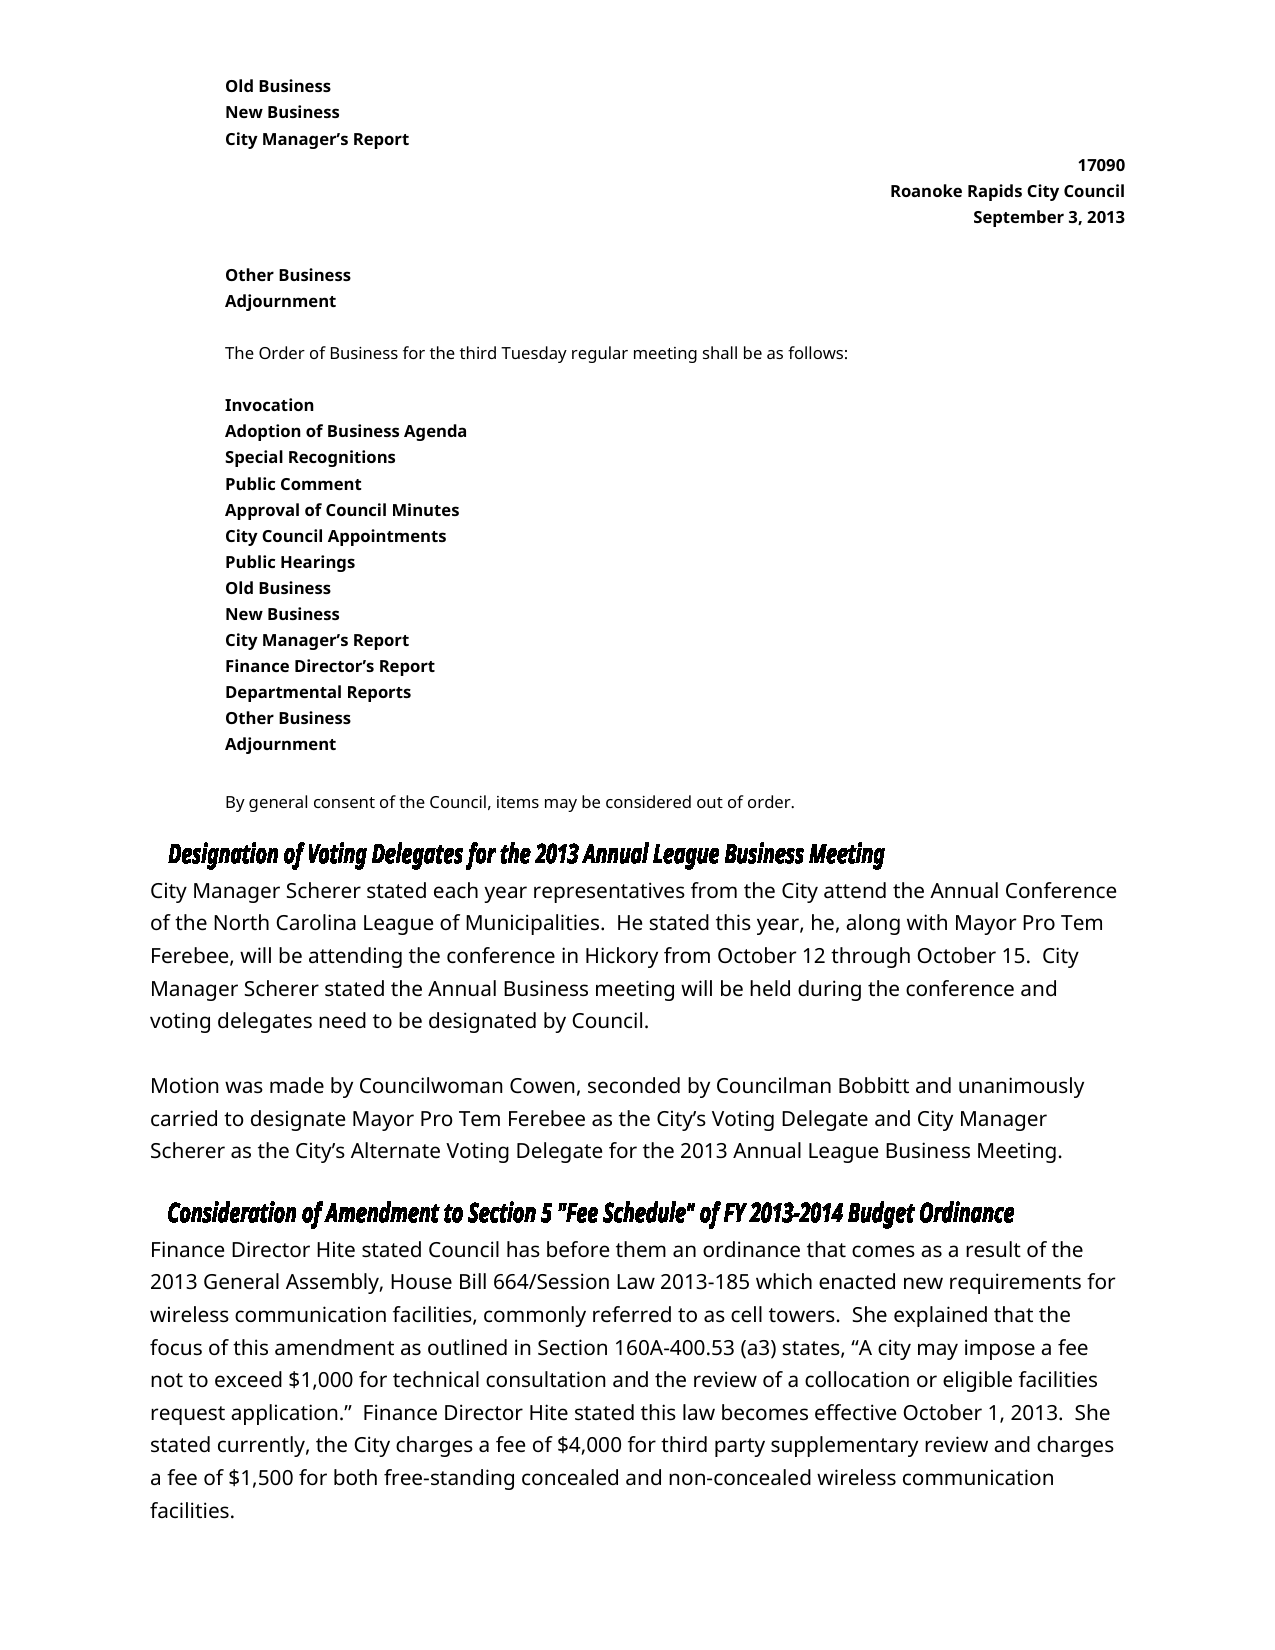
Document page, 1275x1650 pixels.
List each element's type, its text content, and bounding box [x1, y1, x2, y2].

text Old Business [150, 576, 1125, 599]
text Special Recognitions [150, 446, 1125, 469]
text Adjournment [150, 733, 1125, 755]
text 17090 [150, 153, 1125, 176]
text New Business [150, 602, 1125, 625]
text Departmental Reports [150, 681, 1125, 703]
text New Business [150, 101, 1125, 124]
text September 3, 2013 [150, 205, 1125, 228]
text City Council Appointments [150, 524, 1125, 547]
text Other Business [150, 707, 1125, 729]
text Old Business [150, 75, 1125, 98]
text Roanoke Rapids City Council [150, 179, 1125, 202]
text Approval of Council Minutes [150, 498, 1125, 521]
text Public Hearings [150, 550, 1125, 573]
text City Manager Scherer stated each year representatives from the City attend the Annual Conference of the North Carolina League of Municipalities. He stated this year, he, along with Mayor Pro Tem Ferebee, will be attending the conference in Hickory from October 12 through October 15. City Manager Scherer stated the Annual Business meeting will be held during the conference and voting delegates need to be designated by Council. [150, 876, 1125, 1035]
text Public Comment [150, 472, 1125, 495]
text Finance Director’s Report [150, 654, 1125, 677]
text Invocation [150, 394, 1125, 417]
text City Manager’s Report [150, 127, 1125, 150]
text Adjournment [150, 290, 1125, 313]
text Adoption of Business Agenda [150, 420, 1125, 443]
text City Manager’s Report [150, 628, 1125, 651]
text Motion was made by Councilwoman Cowen, seconded by Councilman Bobbitt and unanimously carried to designate Mayor Pro Tem Ferebee as the City’s Voting Delegate and City Manager Scherer as the City’s Alternate Voting Delegate for the 2013 Annual League Business Meeting. [150, 1071, 1125, 1165]
text By general consent of the Council, items may be considered out of order. [150, 791, 1125, 813]
text Other Business [150, 264, 1125, 287]
text The Order of Business for the third Tuesday regular meeting shall be as follows: [150, 342, 1125, 365]
text Finance Director Hite stated Council has before them an ordinance that comes as a result of the 2013 General Assembly, House Bill 664/Session Law 2013-185 which enacted new requirements for wireless communication facilities, commonly referred to as cell towers. She explained that the focus of this amendment as outlined in Section 160A-400.53 (a3) states, “A city may impose a fee not to exceed $1,000 for technical consultation and the review of a collocation or eligible facilities request application.” Finance Director Hite stated this law becomes effective October 1, 2013. She stated currently, the City charges a fee of $4,000 for third party supplementary review and charges a fee of $1,500 for both free-standing concealed and non-concealed wireless communication facilities. [150, 1235, 1125, 1524]
